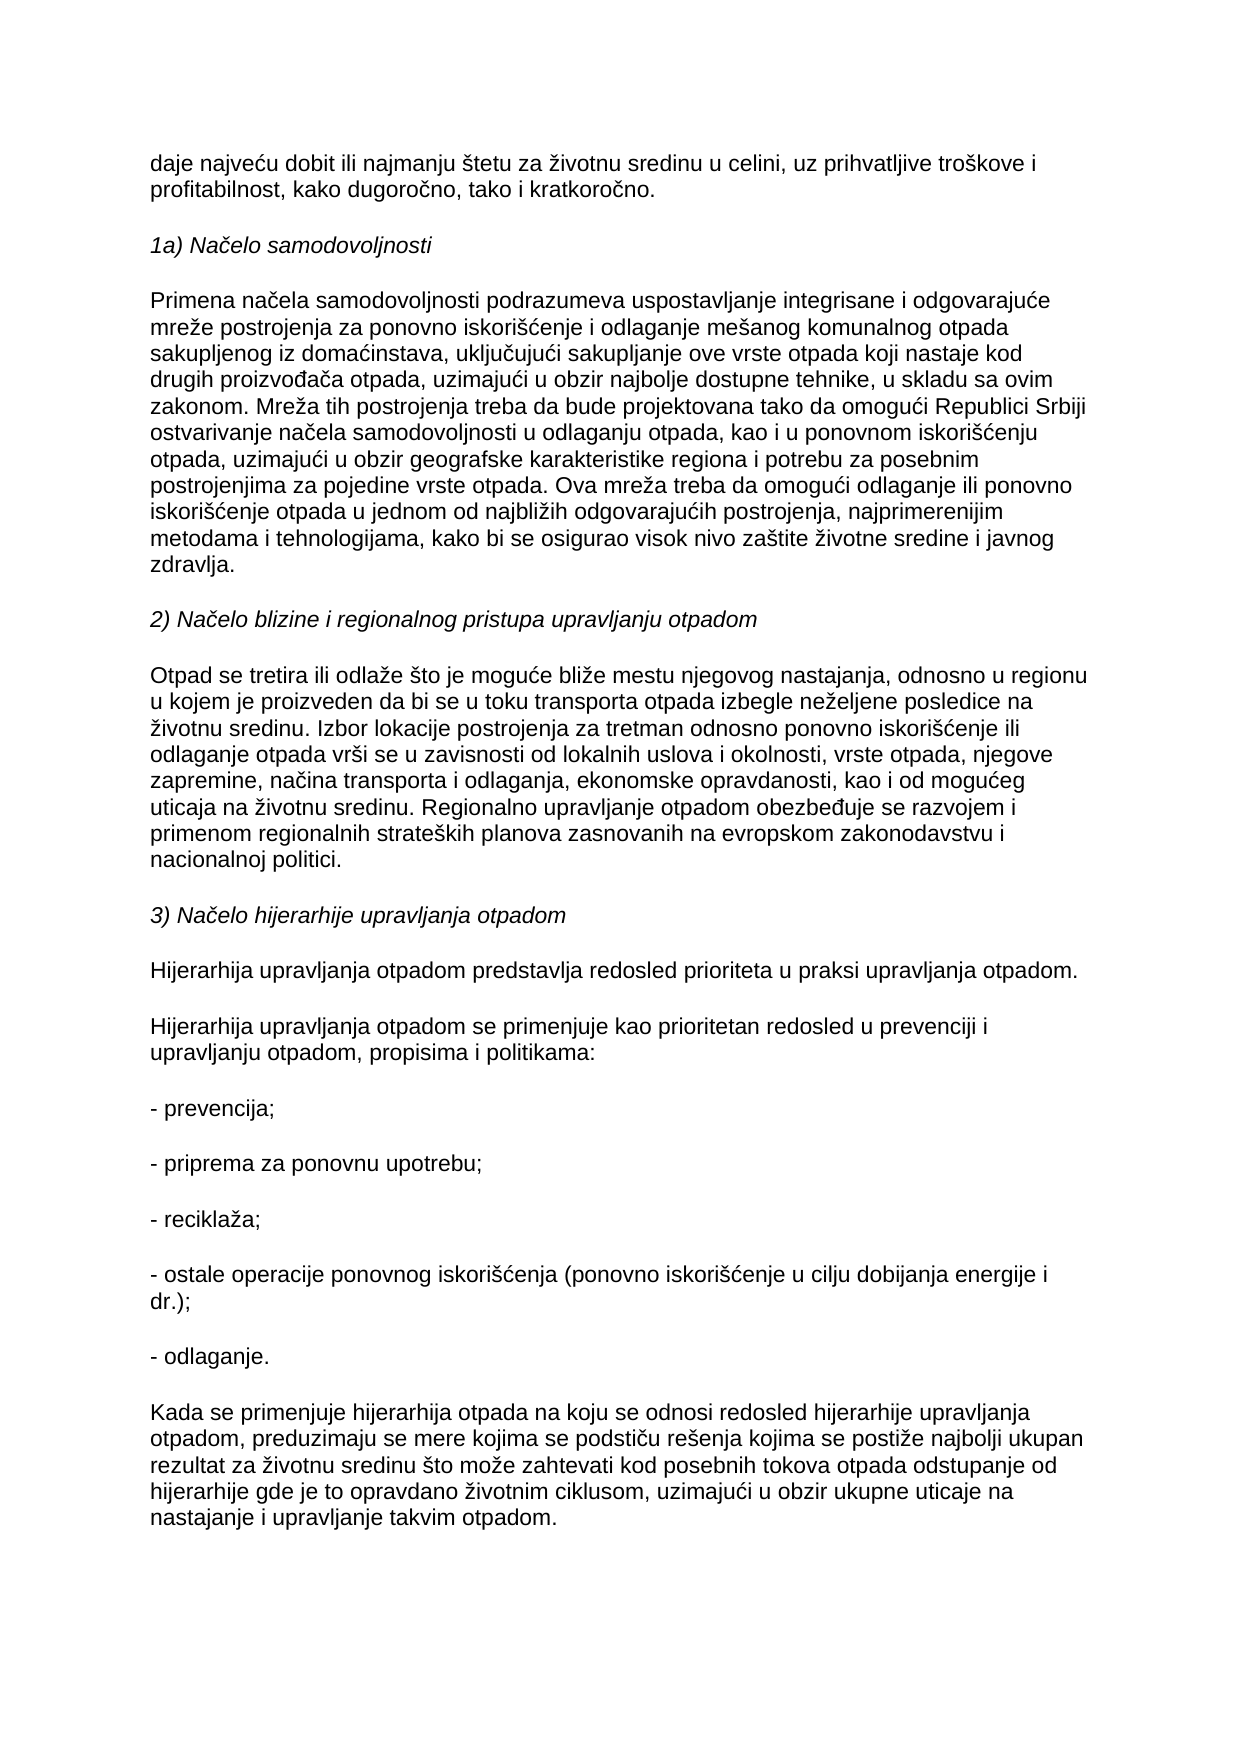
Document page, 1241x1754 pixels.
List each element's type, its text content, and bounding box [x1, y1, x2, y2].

text Hijerarhija upravljanja otpadom se primenjuje kao prioritetan redosled u prevenciji i upravljanju otpadom, propisima i politikama: [150, 1013, 1090, 1066]
text - reciklaža; [150, 1206, 1090, 1232]
text 1a) Načelo samodovoljnosti [150, 232, 1090, 258]
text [150, 150, 1090, 203]
text - ostale operacije ponovnog iskorišćenja (ponovno iskorišćenje u cilju dobijanja energije i dr.); [150, 1261, 1090, 1314]
text - prevencija; [150, 1095, 1090, 1121]
text Kada se primenjuje hijerarhija otpada na koju se odnosi redosled hijerarhije upravljanja otpadom, preduzimaju se mere kojima se podstiču rešenja kojima se postiže najbolji ukupan rezultat za životnu sredinu što može zahtevati kod posebnih tokova otpada odstupanje od hijerarhije gde je to opravdano životnim ciklusom, uzimajući u obzir ukupne uticaje na nastajanje i upravljanje takvim otpadom. [150, 1399, 1090, 1531]
text Primena načela samodovoljnosti podrazumeva uspostavljanje integrisane i odgovarajuće mreže postrojenja za ponovno iskorišćenje i odlaganje mešanog komunalnog otpada sakupljenog iz domaćinstava, uključujući sakupljanje ove vrste otpada koji nastaje kod drugih proizvođača otpada, uzimajući u obzir najbolje dostupne tehnike, u skladu sa ovim zakonom. Mreža tih postrojenja treba da bude projektovana tako da omogući Republici Srbiji ostvarivanje načela samodovoljnosti u odlaganju otpada, kao i u ponovnom iskorišćenju otpada, uzimajući u obzir geografske karakteristike regiona i potrebu za posebnim postrojenjima za pojedine vrste otpada. Ova mreža treba da omogući odlaganje ili ponovno iskorišćenje otpada u jednom od najbližih odgovarajućih postrojenja, najprimerenijim metodama i tehnologijama, kako bi se osigurao visok nivo zaštite životne sredine i javnog zdravlja. [150, 287, 1090, 577]
text - priprema za ponovnu upotrebu; [150, 1150, 1090, 1177]
text - odlaganje. [150, 1343, 1090, 1370]
text 3) Načelo hijerarhije upravljanja otpadom [150, 902, 1090, 928]
text Otpad se tretira ili odlaže što je moguće bliže mestu njegovog nastajanja, odnosno u regionu u kojem je proizveden da bi se u toku transporta otpada izbegle neželjene posledice na životnu sredinu. Izbor lokacije postrojenja za tretman odnosno ponovno iskorišćenje ili odlaganje otpada vrši se u zavisnosti od lokalnih uslova i okolnosti, vrste otpada, njegove zapremine, načina transporta i odlaganja, ekonomske opravdanosti, kao i od mogućeg uticaja na životnu sredinu. Regionalno upravljanje otpadom obezbeđuje se razvojem i primenom regionalnih strateških planova zasnovanih na evropskom zakonodavstvu i nacionalnoj politici. [150, 662, 1090, 873]
text 2) Načelo blizine i regionalnog pristupa upravljanju otpadom [150, 606, 1090, 633]
text Hijerarhija upravljanja otpadom predstavlja redosled prioriteta u praksi upravljanja otpadom. [150, 957, 1090, 984]
